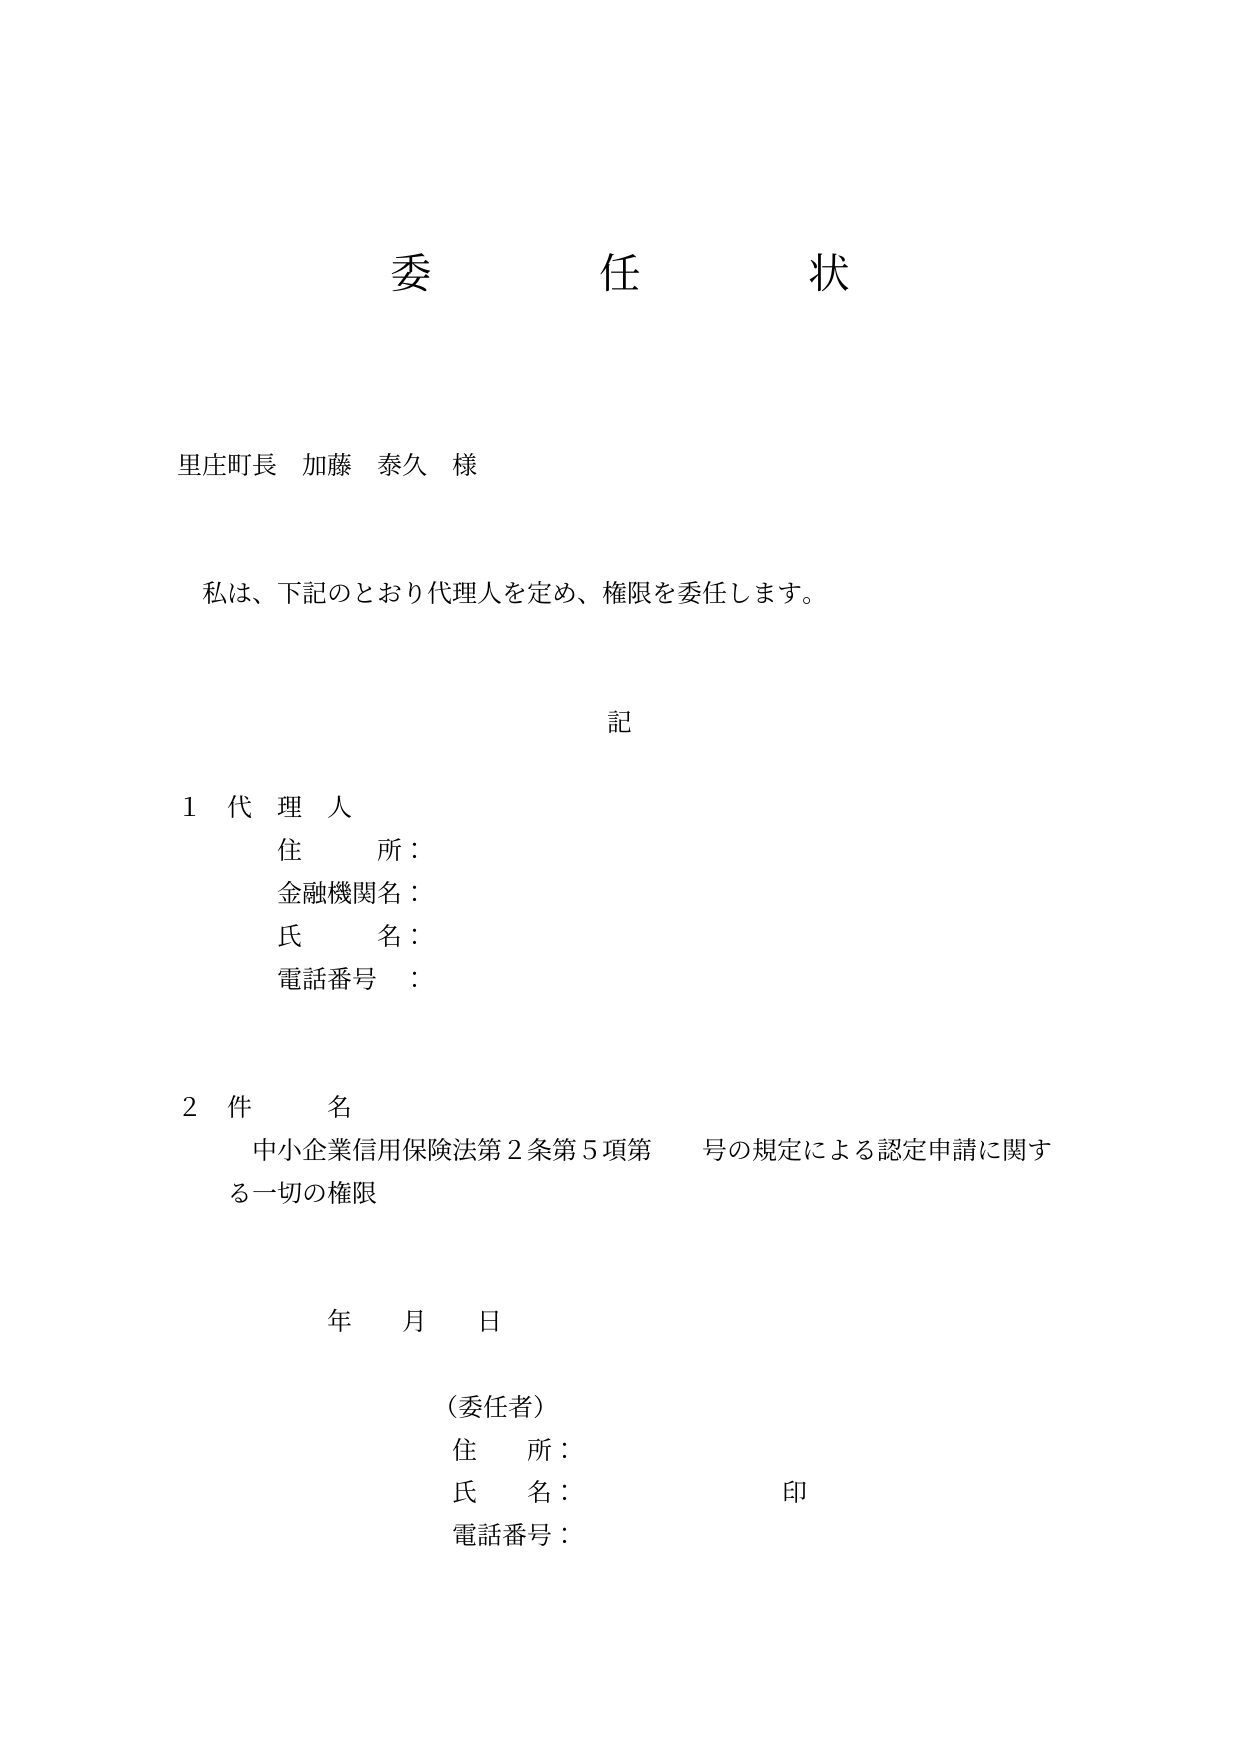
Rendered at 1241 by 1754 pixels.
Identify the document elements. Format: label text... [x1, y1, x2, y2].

text 里庄町長 加藤 泰久 様 [177, 442, 1063, 485]
text 氏 名： 印 [177, 1470, 1063, 1512]
text １ 代 理 人 [177, 785, 1063, 827]
text 中小企業信用保険法第２条第５項第 号の規定による認定申請に関する一切の権限 [177, 1127, 1063, 1213]
text 電話番号 ： [177, 956, 1063, 999]
text 記 [177, 699, 1063, 742]
text 氏 名： [177, 913, 1063, 956]
text ２ 件 名 [177, 1084, 1063, 1127]
text （委任者） [177, 1384, 1063, 1427]
text 電話番号： [177, 1512, 1063, 1555]
text 私は、下記のとおり代理人を定め、権限を委任します。 [177, 571, 1063, 613]
text 金融機関名： [177, 870, 1063, 913]
text 年 月 日 [177, 1298, 1063, 1341]
text 住 所： [177, 827, 1063, 870]
text 委 任 状 [177, 228, 1063, 314]
text 住 所： [177, 1427, 1063, 1470]
